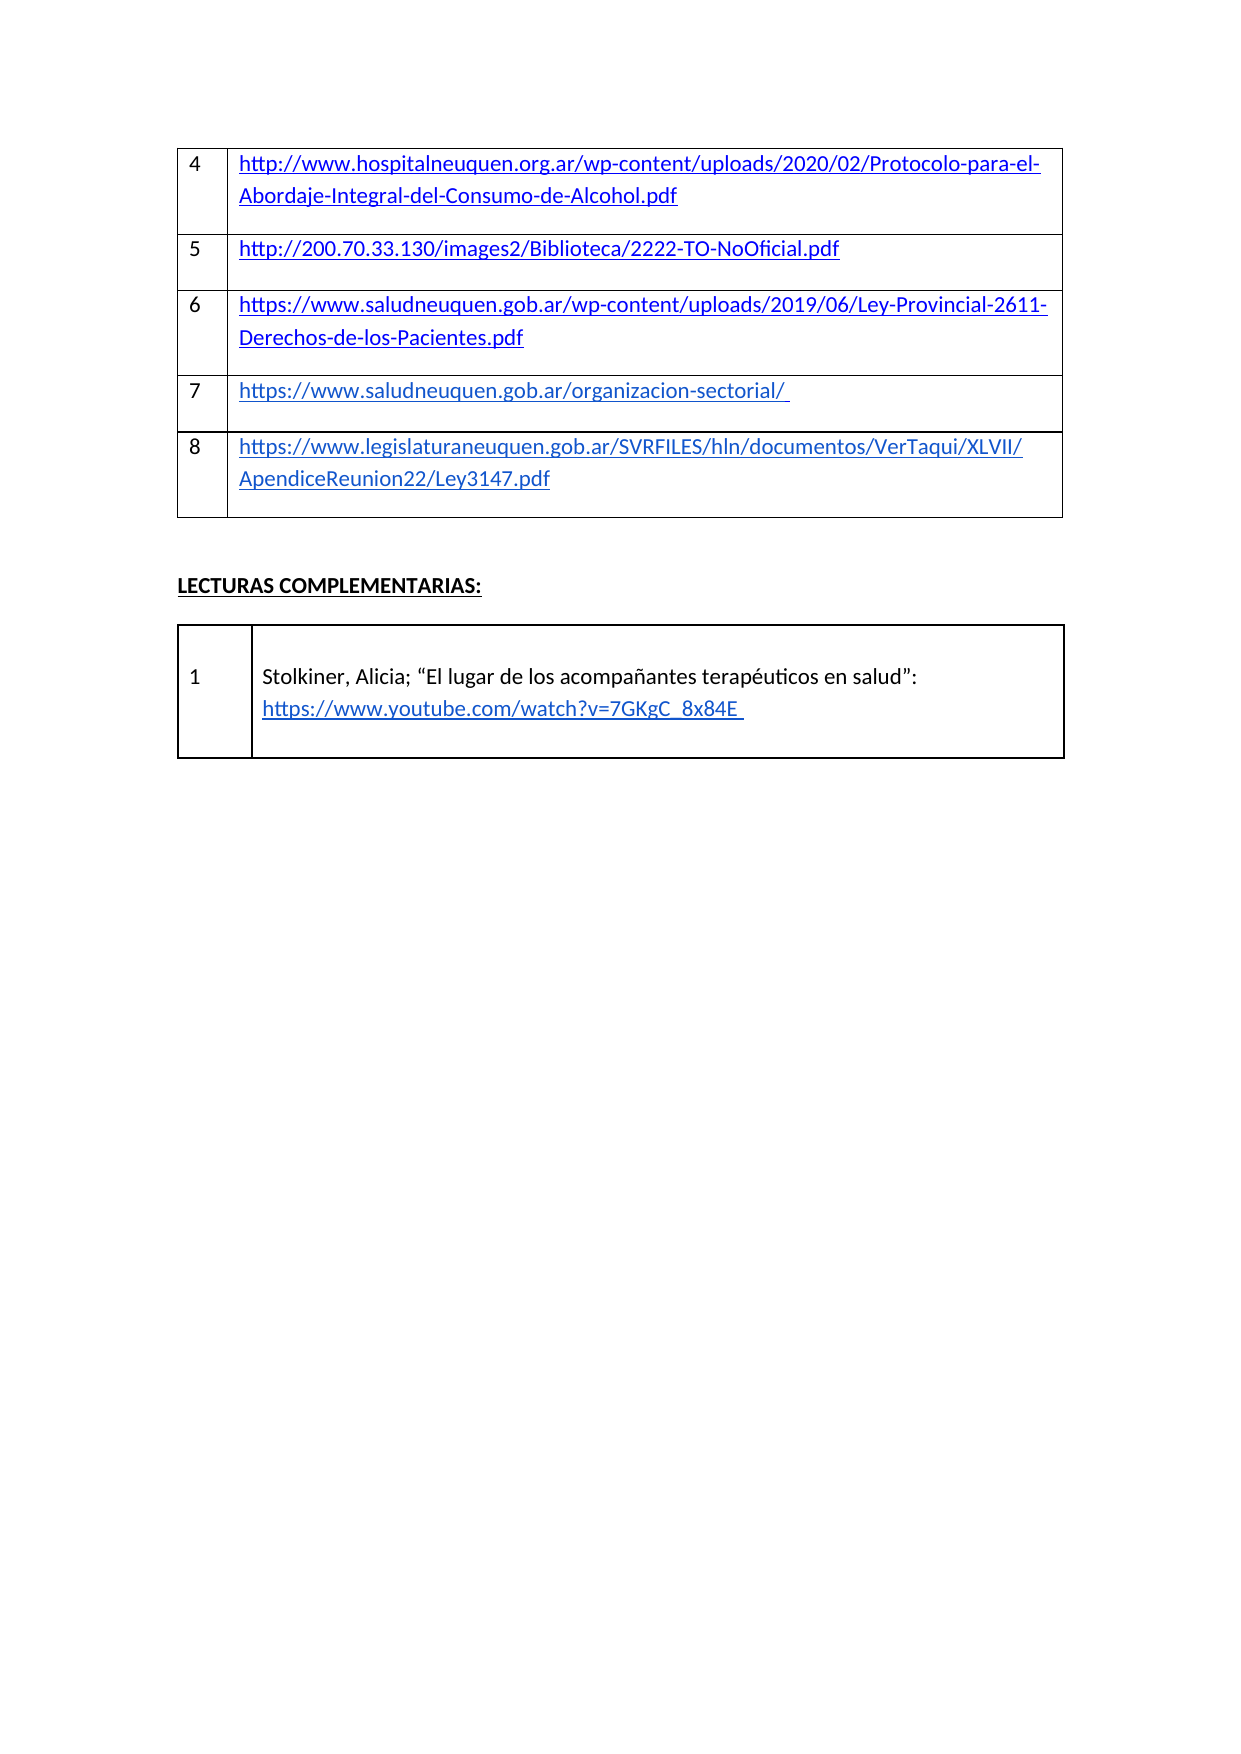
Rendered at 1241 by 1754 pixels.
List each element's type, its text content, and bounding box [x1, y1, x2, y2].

table_cell https://www.saludneuquen.gob.ar/wp-content/uploads/2019/06/Ley-Provincial-2611-Derechos-de-los-Pacientes.pdf [228, 291, 1062, 375]
table_header 1 [179, 626, 251, 757]
table_cell 8 [178, 433, 227, 517]
table_cell http://200.70.33.130/images2/Biblioteca/2222-TO-NoOficial.pdf [228, 235, 1062, 289]
table_cell 7 [178, 376, 227, 431]
table_header Stolkiner, Alicia; “El lugar de los acompañantes terapéuticos en salud”: https://www.youtube.com/watch?v=7GKgC_8x84E [253, 626, 1063, 757]
table_cell 6 [178, 291, 227, 375]
table_cell https://www.legislaturaneuquen.gob.ar/SVRFILES/hln/documentos/VerTaqui/XLVII/ApendiceReunion22/Ley3147.pdf [228, 433, 1062, 517]
table_cell 5 [178, 235, 227, 289]
table_cell 4 [178, 149, 227, 233]
text LECTURAS COMPLEMENTARIAS: [177, 571, 1063, 599]
table_cell http://www.hospitalneuquen.org.ar/wp-content/uploads/2020/02/Protocolo-para-el-Abordaje-Integral-del-Consumo-de-Alcohol.pdf [228, 149, 1062, 233]
table_cell https://www.saludneuquen.gob.ar/organizacion-sectorial/ [228, 376, 1062, 431]
